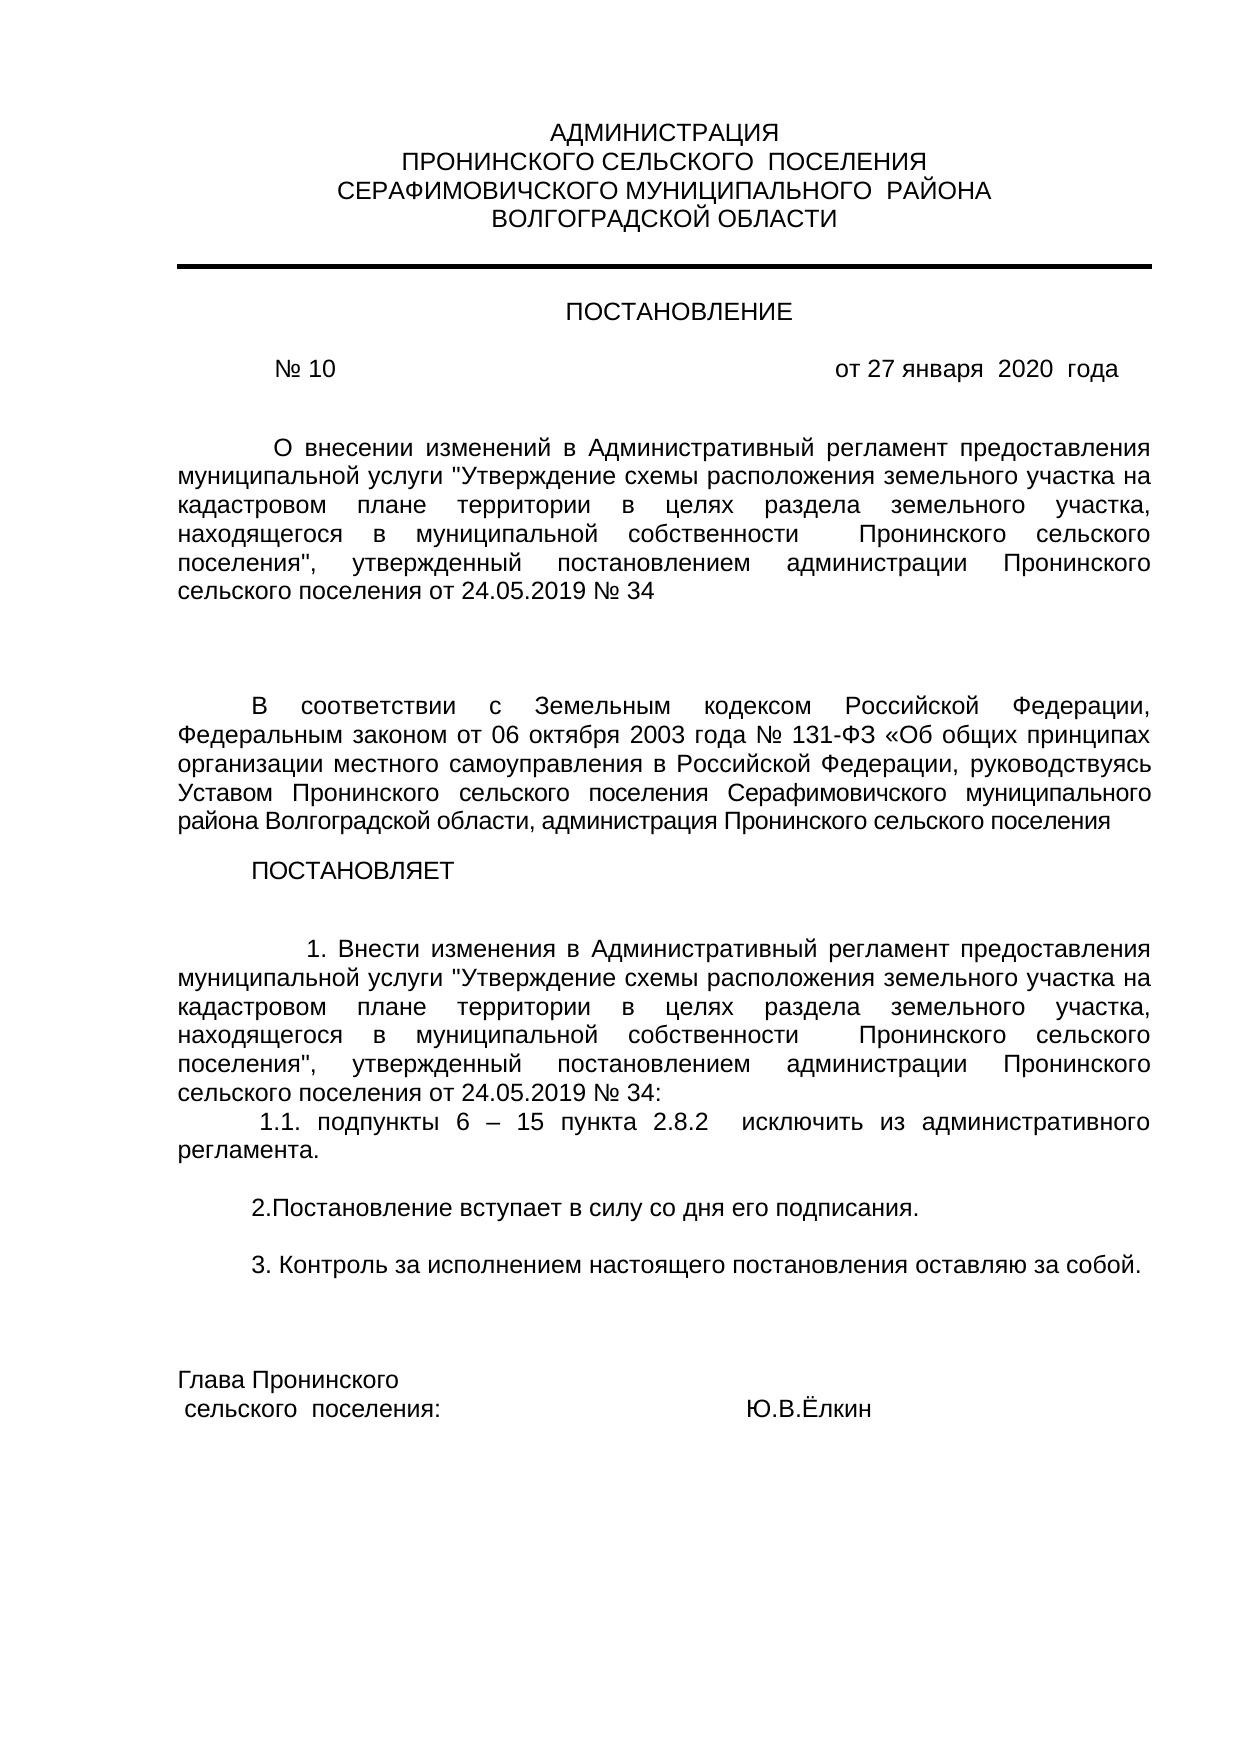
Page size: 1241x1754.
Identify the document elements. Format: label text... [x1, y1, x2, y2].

text ВОЛГОГРАДСКОЙ ОБЛАСТИ [177, 204, 1152, 233]
text Глава Пронинского [177, 1365, 1152, 1394]
text 1. Внести изменения в Административный регламент предоставления муниципальной услуги "Утверждение схемы расположения земельного участка на кадастровом плане территории в целях раздела земельного участка, находящегося в муниципальной собственности Пронинского сельского поселения", утвержденный постановлением администрации Пронинского сельского поселения от 24.05.2019 № 34: [177, 934, 1152, 1107]
text 3. Контроль за исполнением настоящего постановления оставляю за собой. [177, 1250, 1152, 1279]
text 1.1. подпункты 6 – 15 пункта 2.8.2 исключить из административного регламента. [177, 1107, 1152, 1164]
text СЕРАФИМОВИЧСКОГО МУНИЦИПАЛЬНОГО РАЙОНА [177, 176, 1152, 204]
text № 10 от 27 января 2020 года [177, 354, 1152, 383]
text сельского поселения: Ю.В.Ёлкин [177, 1394, 1152, 1423]
text АДМИНИСТРАЦИЯ [177, 118, 1152, 147]
text В соответствии с Земельным кодексом Российской Федерации, Федеральным законом от 06 октября 2003 года № 131-ФЗ «Об общих принципах организации местного самоуправления в Российской Федерации, руководствуясь Уставом Пронинского сельского поселения Серафимовичского муниципального района Волгоградской области, администрация Пронинского сельского поселения [177, 691, 1152, 835]
text ПОСТАНОВЛЕНИЕ [177, 297, 1152, 326]
text ПРОНИНСКОГО СЕЛЬСКОГО ПОСЕЛЕНИЯ [177, 147, 1152, 176]
text 2.Постановление вступает в силу со дня его подписания. [177, 1193, 1152, 1222]
text О внесении изменений в Административный регламент предоставления муниципальной услуги "Утверждение схемы расположения земельного участка на кадастровом плане территории в целях раздела земельного участка, находящегося в муниципальной собственности Пронинского сельского поселения", утвержденный постановлением администрации Пронинского сельского поселения от 24.05.2019 № 34 [177, 432, 1152, 605]
text ПОСТАНОВЛЯЕТ [177, 856, 1152, 884]
